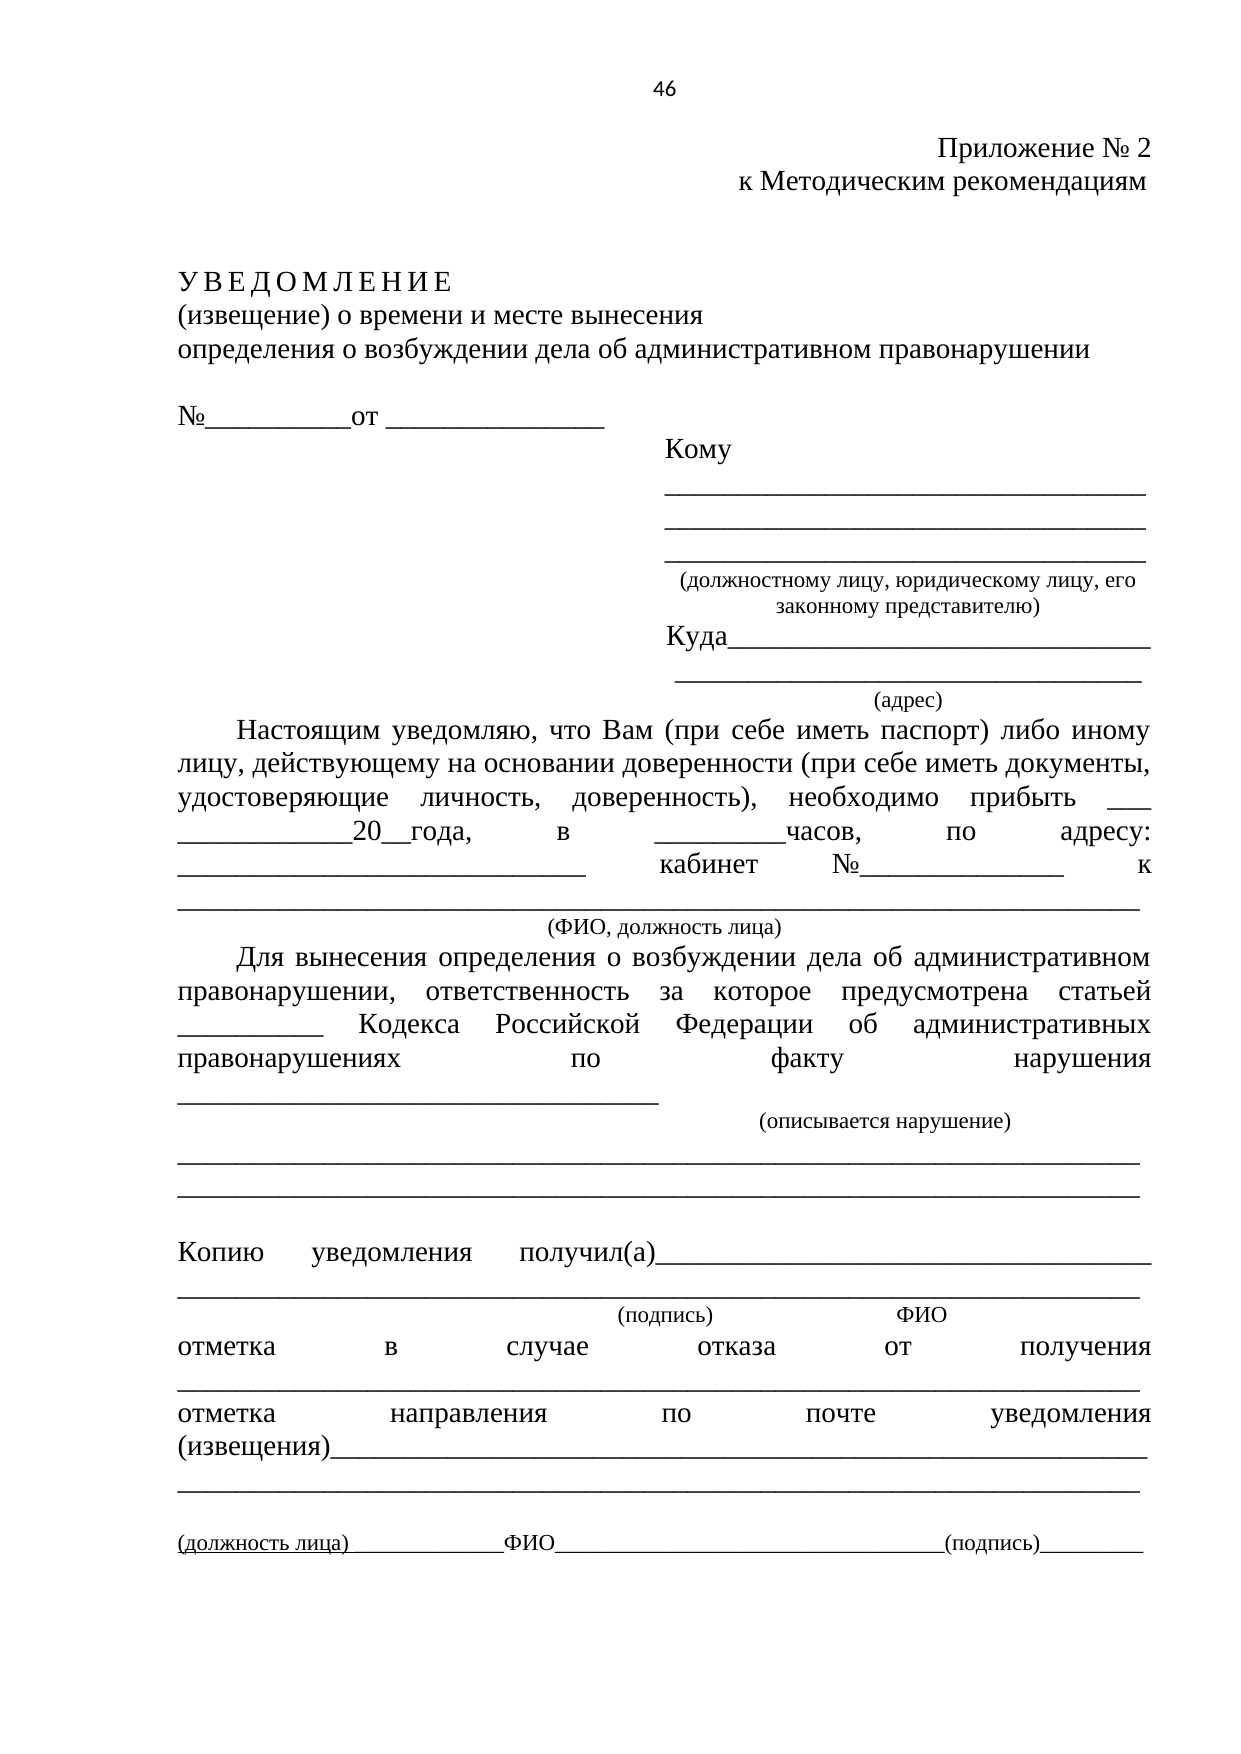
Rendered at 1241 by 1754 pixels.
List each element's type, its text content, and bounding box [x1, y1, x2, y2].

text (должность лица) _____________ФИО__________________________________(подпись)_________ [177, 1529, 1152, 1555]
text Для вынесения определения о возбуждении дела об административном правонарушении, ответственность за которое предусмотрена статьей __________ Кодекса Российской Федерации об административных правонарушениях по факту нарушения _________________________________ [177, 939, 1152, 1107]
text отметка в случае отказа от получения __________________________________________________________________ [177, 1328, 1152, 1395]
text (подпись) ФИО [177, 1301, 1152, 1328]
text (адрес) [664, 686, 1152, 712]
text Куда_____________________________________________________________ [664, 618, 1152, 686]
text определения о возбуждении дела об административном правонарушении [177, 331, 1152, 364]
text к Методическим рекомендациям [738, 163, 1152, 197]
text отметка направления по почте уведомления (извещения)________________________________________________________ [177, 1395, 1152, 1462]
text Копию уведомления получил(а)__________________________________ __________________________________________________________________ [177, 1234, 1152, 1301]
text (должностному лицу, юридическому лицу, его законному представителю) [664, 566, 1152, 618]
text Кому ___________________________________________________________________________________________________ [664, 432, 1152, 566]
text №__________от _______________ [177, 398, 1152, 432]
text ____________________________________________________________________________________________________________________________________ [177, 1134, 1152, 1201]
text __________________________________________________________________ [177, 1462, 1152, 1495]
text УВЕДОМЛЕНИЕ (извещение) о времени и месте вынесения [177, 264, 1152, 331]
text (ФИО, должность лица) [177, 913, 1152, 939]
text (описывается нарушение) [177, 1107, 1152, 1134]
text Настоящим уведомляю, что Вам (при себе иметь паспорт) либо иному лицу, действующему на основании доверенности (при себе иметь документы, удостоверяющие личность, доверенность), необходимо прибыть ___ ____________20__года, в _________часов, по адресу: ____________________________ кабинет №______________ к __________________________________________________________________ [177, 712, 1152, 913]
text Приложение № 2 [738, 130, 1152, 163]
